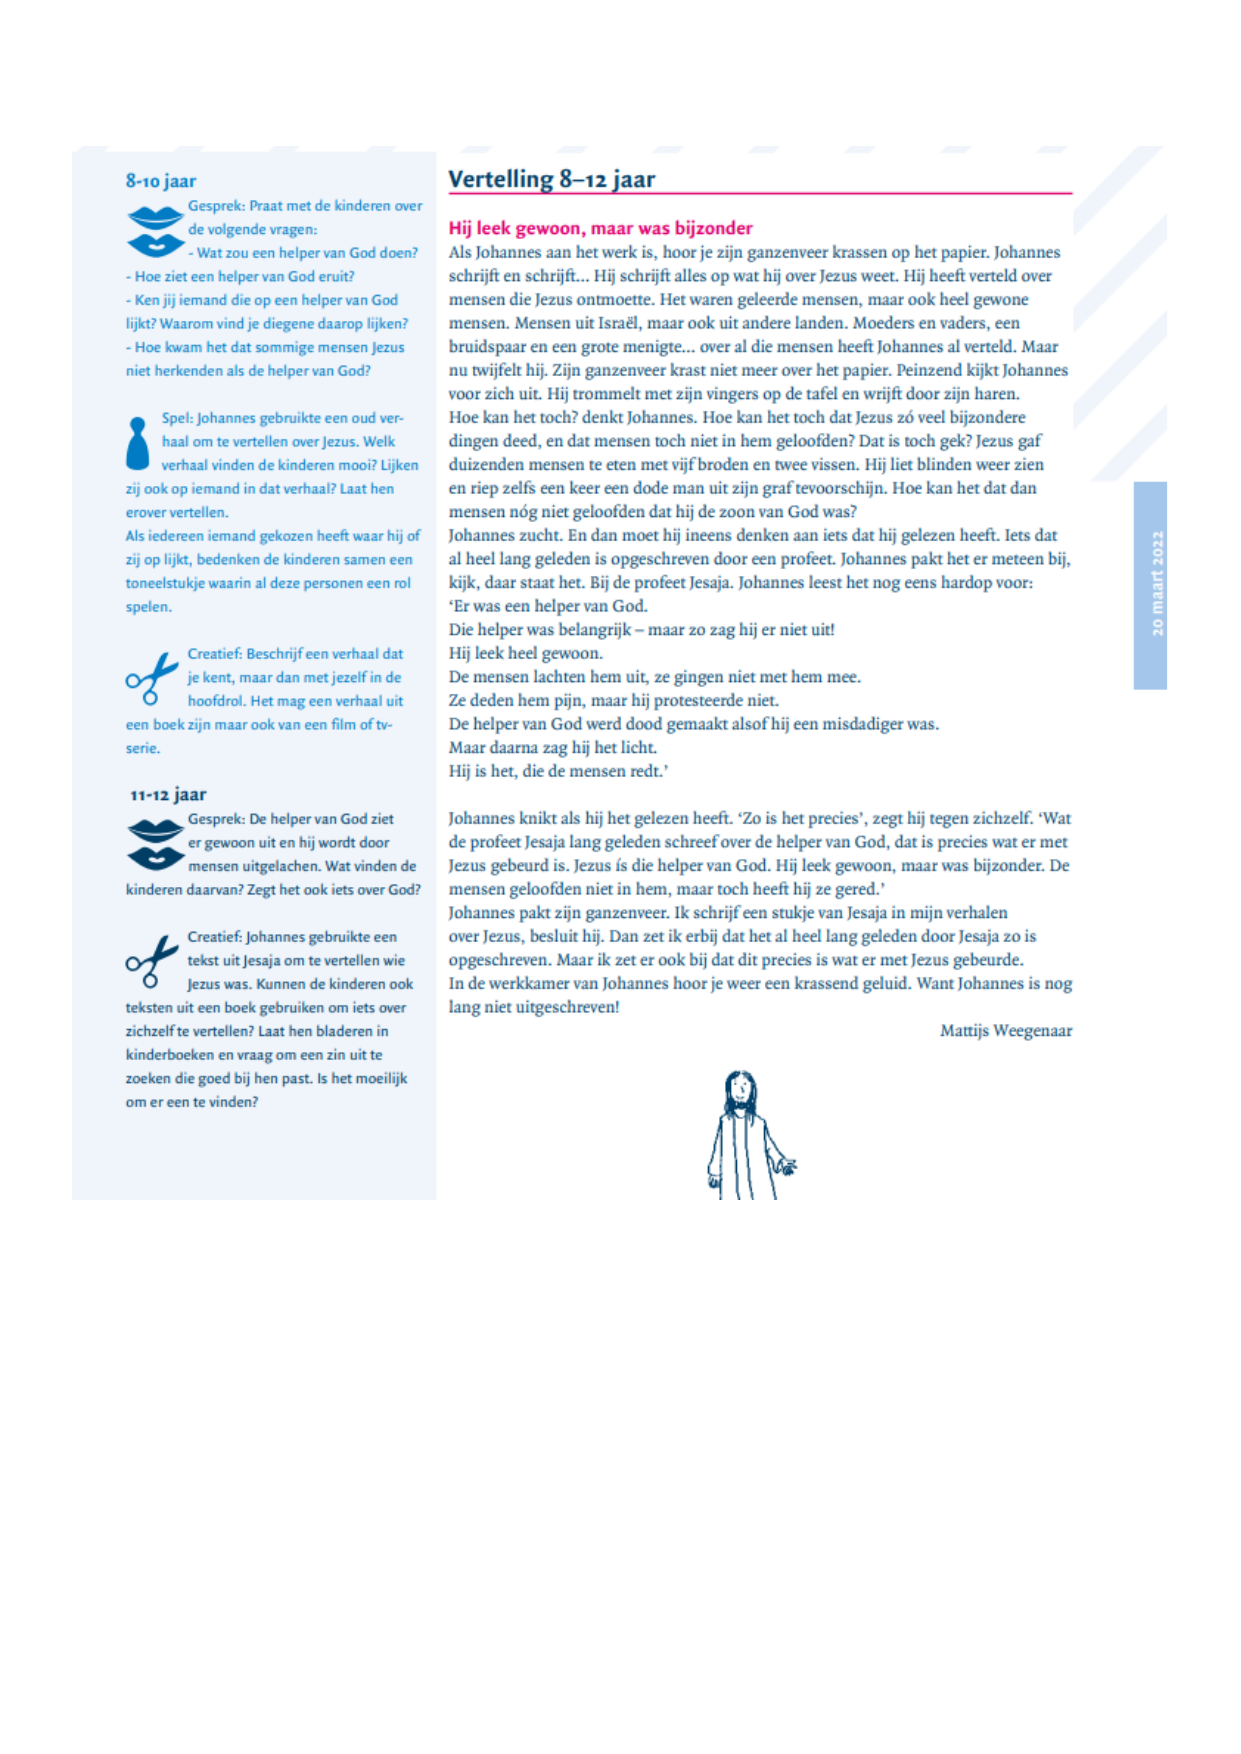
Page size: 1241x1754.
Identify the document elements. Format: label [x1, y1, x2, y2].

picture [71, 146, 1168, 1200]
